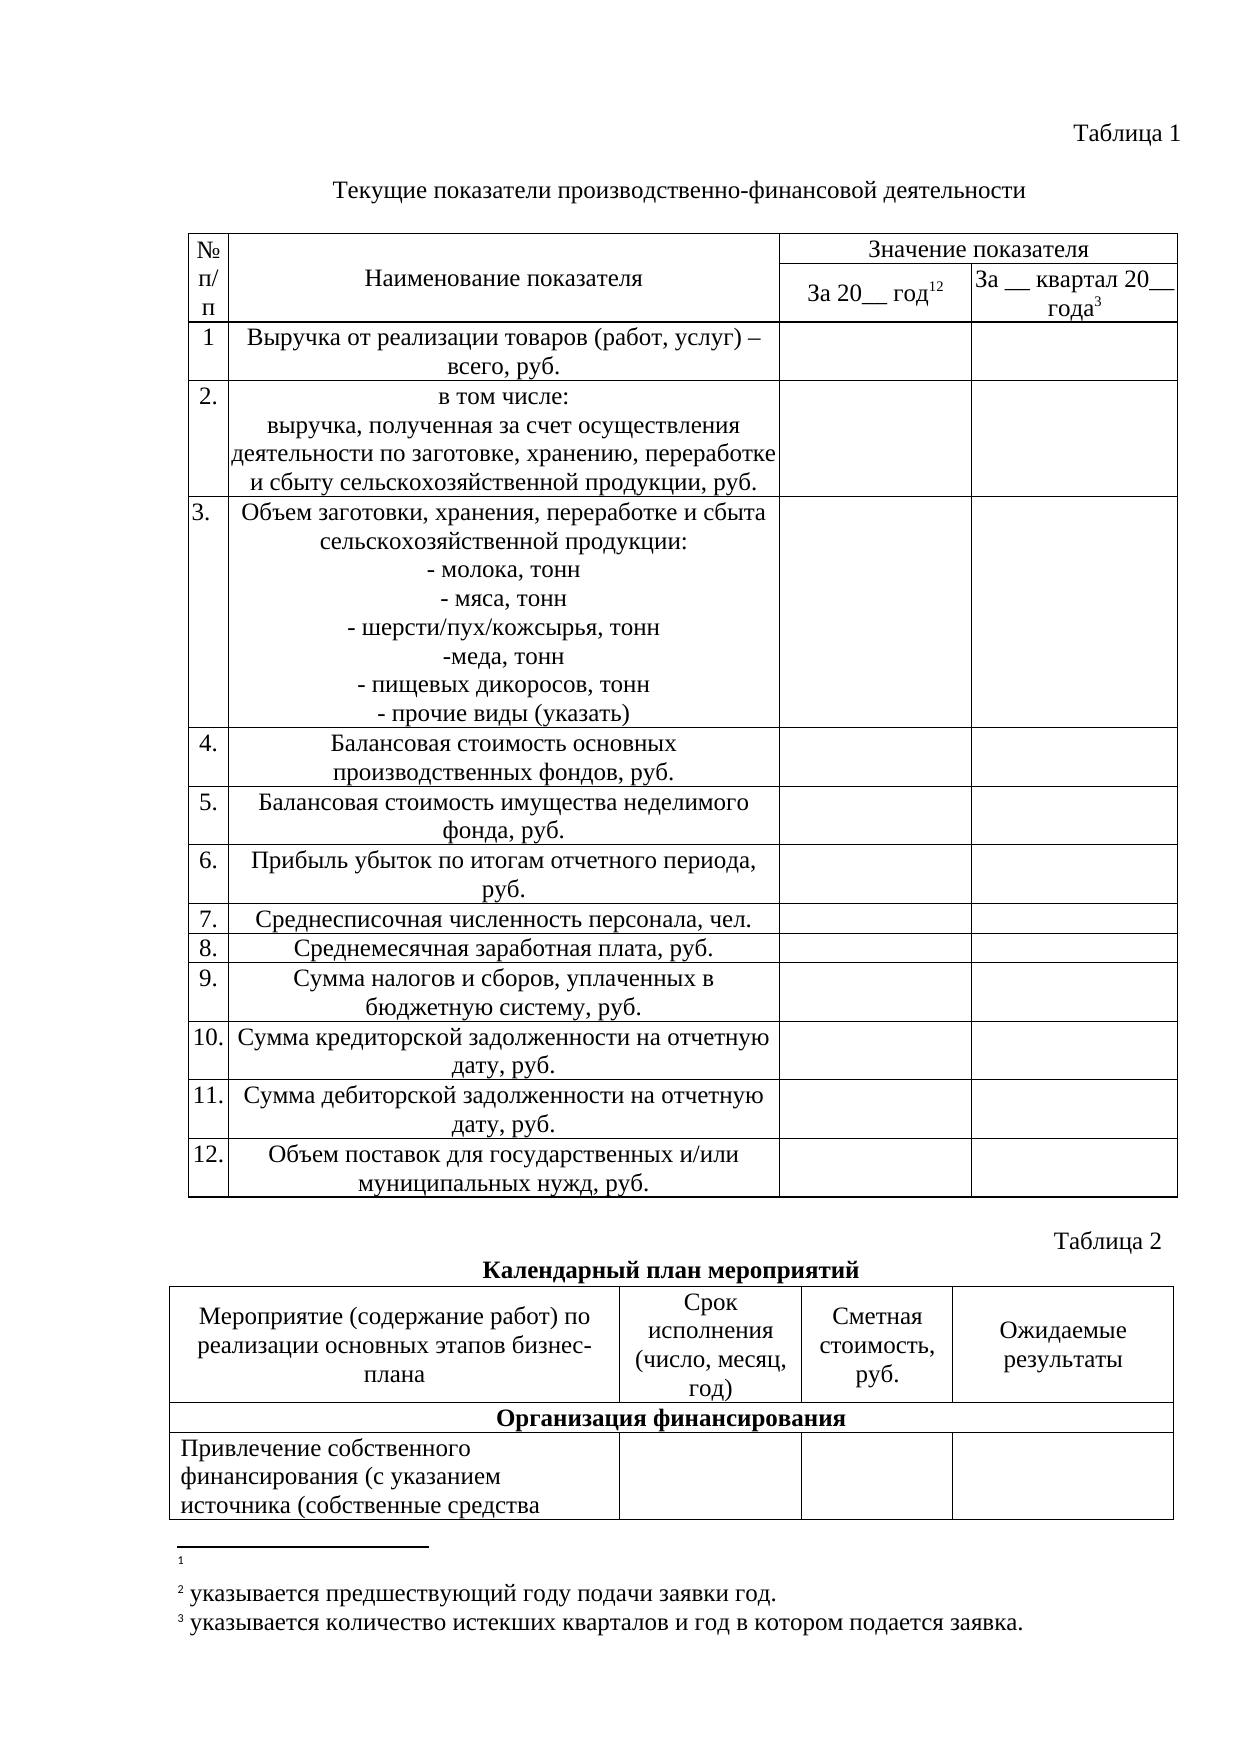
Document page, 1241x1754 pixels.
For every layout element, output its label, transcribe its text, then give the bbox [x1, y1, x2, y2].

table_cell [972, 1139, 1177, 1196]
table_cell [972, 381, 1177, 496]
table_cell Объем заготовки, хранения, переработке и сбыта сельскохозяйственной продукции: - молока, тонн - мяса, тонн - шерсти/пух/кожсырья, тонн -меда, тонн - пищевых дикоросов, тонн - прочие виды (указать) [229, 497, 779, 727]
table_cell [780, 497, 971, 727]
table_cell 9. [189, 963, 228, 1021]
table_cell [620, 1433, 801, 1519]
table_cell [972, 934, 1177, 962]
table_cell Мероприятие (содержание работ) по реализации основных этапов бизнес-плана [170, 1287, 619, 1402]
table_cell [972, 1080, 1177, 1138]
table_cell [972, 845, 1177, 903]
table_cell Сметная стоимость, руб. [802, 1287, 952, 1402]
table_cell Сумма налогов и сборов, уплаченных в бюджетную систему, руб. [229, 963, 779, 1021]
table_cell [170, 1433, 619, 1519]
text Таблица 1 [177, 118, 1181, 147]
table_cell 10. [189, 1022, 228, 1079]
table_cell [780, 787, 971, 844]
table_cell [972, 323, 1177, 380]
table_cell [972, 497, 1177, 727]
table_cell За __ квартал 20__ года [972, 264, 1177, 321]
table_cell [780, 381, 971, 496]
table_cell Среднемесячная заработная плата, руб. [229, 934, 779, 962]
table_cell Календарный план мероприятий [169, 1255, 1173, 1284]
table_header Значение показателя [780, 234, 1177, 263]
table_cell Прибыль убыток по итогам отчетного периода, руб. [229, 845, 779, 903]
table_cell [780, 963, 971, 1021]
table_cell [972, 728, 1177, 786]
table_cell [972, 963, 1177, 1021]
table_cell Балансовая стоимость основных производственных фондов, руб. [229, 728, 779, 786]
table_cell [802, 1433, 952, 1519]
table_cell 12. [189, 1139, 228, 1196]
table_cell 5. [189, 787, 228, 844]
table_cell [780, 728, 971, 786]
table_cell 6. [189, 845, 228, 903]
table_cell Выручка от реализации товаров (работ, услуг) – всего, руб. [229, 323, 779, 380]
table_cell [780, 934, 971, 962]
table_cell в том числе: выручка, полученная за счет осуществления деятельности по заготовке, хранению, переработке и сбыту сельскохозяйственной продукции, руб. [229, 381, 779, 496]
table_cell [780, 323, 971, 380]
table_cell 1 [189, 323, 228, 380]
table_cell 3. [189, 497, 228, 727]
table_cell Ожидаемые результаты [953, 1287, 1173, 1402]
table_cell [780, 1022, 971, 1079]
table_cell За 20__ год [780, 264, 971, 321]
table_cell [780, 845, 971, 903]
table_cell 4. [189, 728, 228, 786]
table_cell [953, 1433, 1173, 1519]
table_cell 8. [189, 934, 228, 962]
table_cell [972, 904, 1177, 932]
table_cell Срок исполнения (число, месяц, год) [620, 1287, 801, 1402]
table_header Наименование показателя [229, 234, 779, 321]
table_header Таблица 2 [169, 1198, 1173, 1255]
table_cell [780, 904, 971, 932]
text Текущие показатели производственно-финансовой деятельности [177, 176, 1181, 204]
table_cell 11. [189, 1080, 228, 1138]
table_cell 2. [189, 381, 228, 496]
table_cell [972, 787, 1177, 844]
table_cell [972, 1022, 1177, 1079]
table_cell Объем поставок для государственных и/или муниципальных нужд, руб. [229, 1139, 779, 1196]
table_cell Организация финансирования [170, 1403, 1173, 1432]
table_cell [780, 1139, 971, 1196]
table_cell Балансовая стоимость имущества неделимого фонда, руб. [229, 787, 779, 844]
table_cell [780, 1080, 971, 1138]
table_header № п/п [189, 234, 228, 321]
table_cell Сумма кредиторской задолженности на отчетную дату, руб. [229, 1022, 779, 1079]
table_cell 7. [189, 904, 228, 932]
table_cell Сумма дебиторской задолженности на отчетную дату, руб. [229, 1080, 779, 1138]
table_cell Среднесписочная численность персонала, чел. [229, 904, 779, 932]
